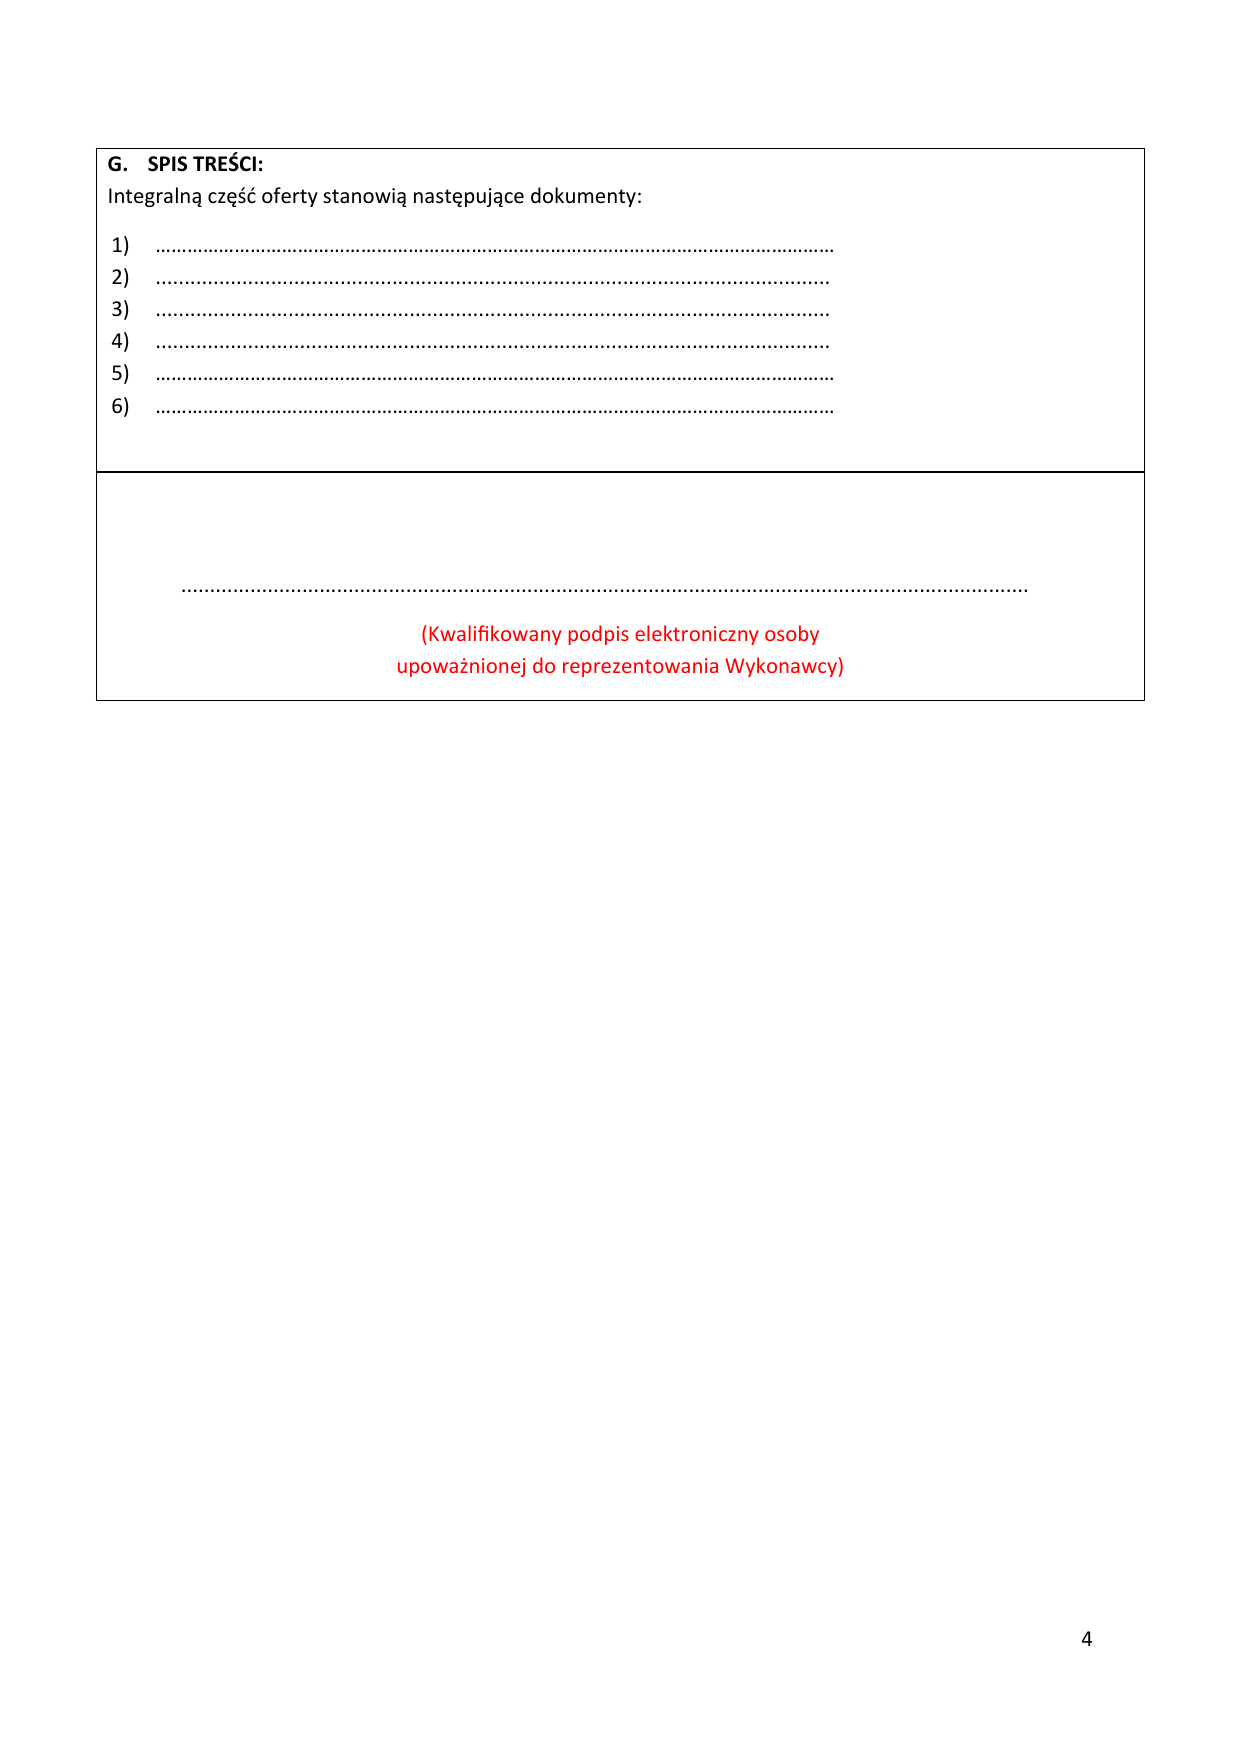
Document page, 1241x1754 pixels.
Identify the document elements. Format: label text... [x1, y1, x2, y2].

table_cell SPIS TREŚCI: Integralną część oferty stanowią następujące dokumenty: ………………………………………………………………………………………………………………… ..................................................................................................................... ..................................................................................................................... ..................................................................................................................... ………………………………………………………………………………………………………………… ………………………………………………………………………………………………………………… [97, 149, 1144, 471]
table_cell ................................................................................................................................................... (Kwalifikowany podpis elektroniczny osoby upoważnionej do reprezentowania Wykonawcy) [97, 473, 1144, 700]
